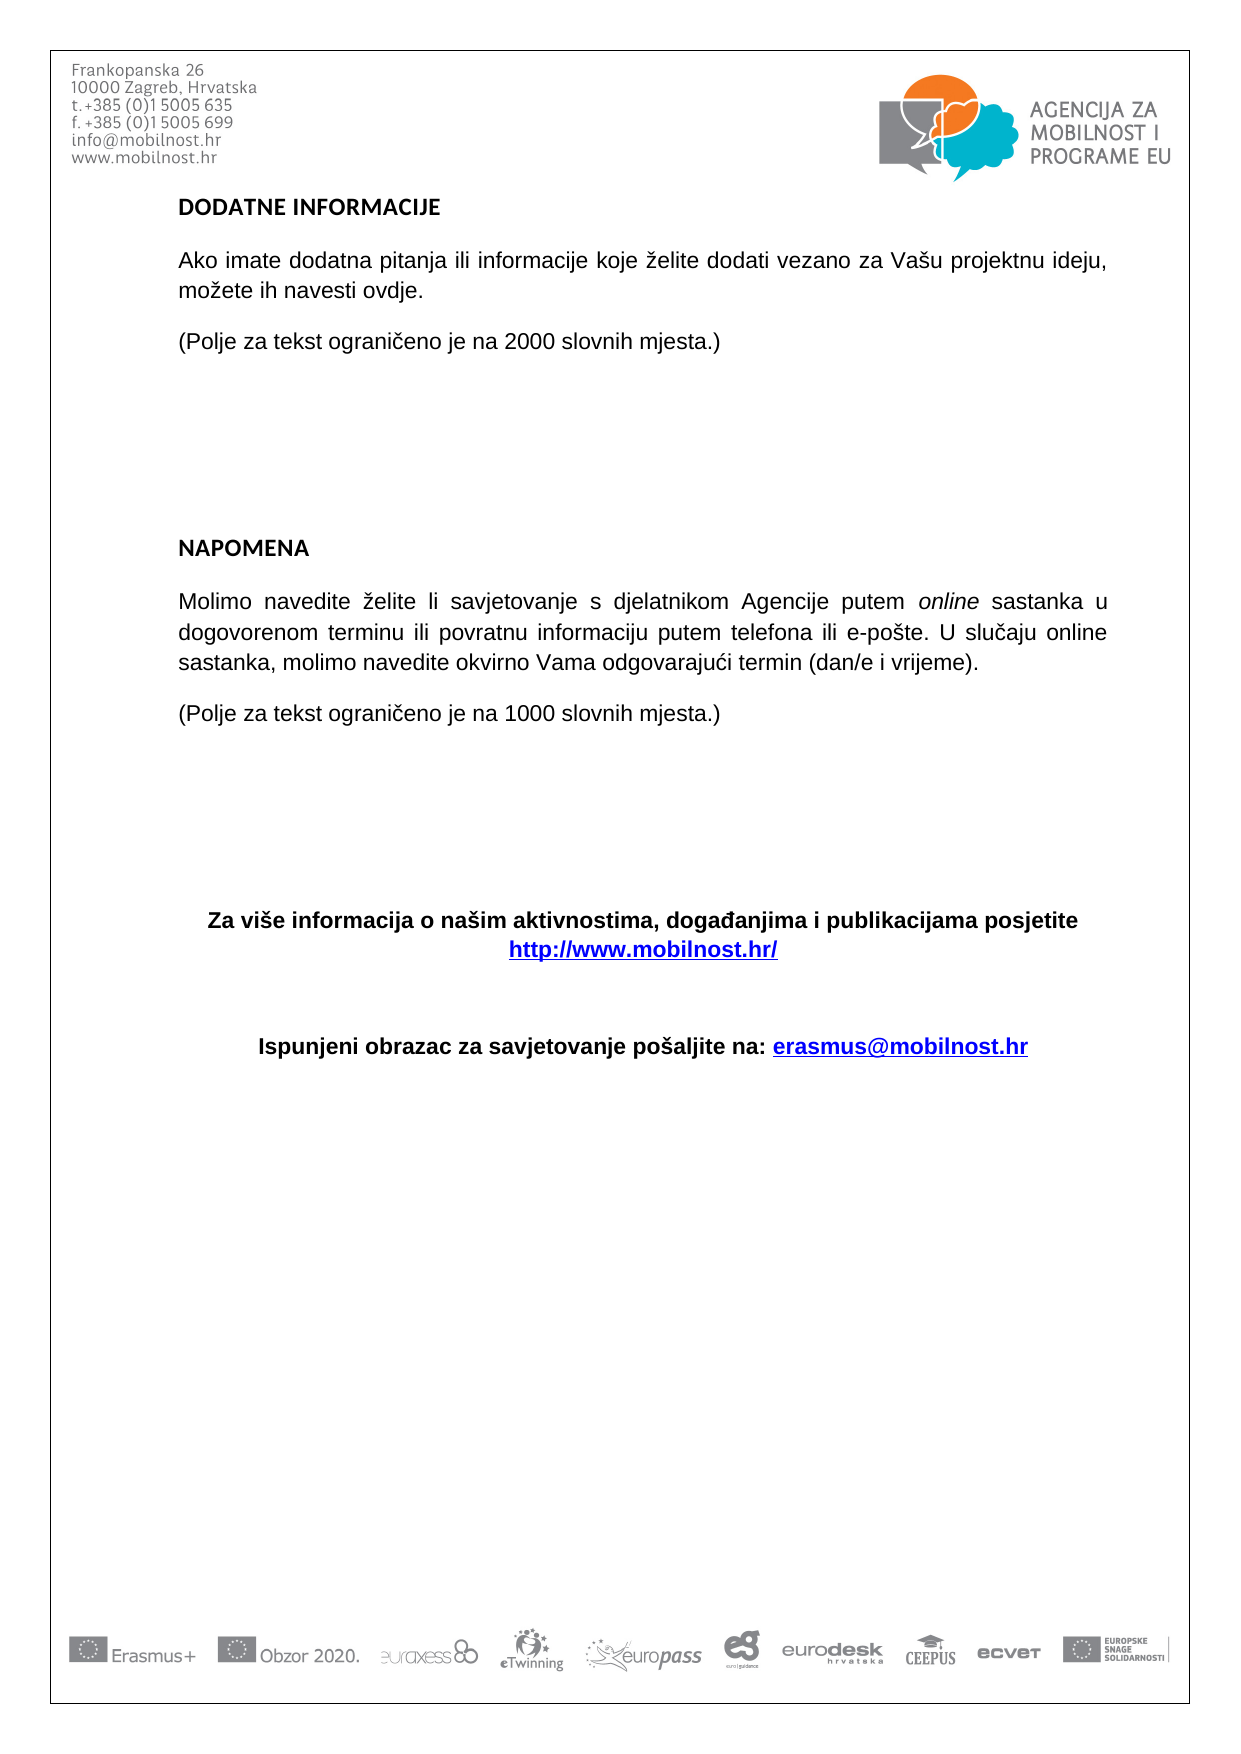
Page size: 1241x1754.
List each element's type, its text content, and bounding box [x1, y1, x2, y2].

text Ispunjeni obrazac za savjetovanje pošaljite na: erasmus@mobilnost.hr [178, 1033, 1108, 1059]
text (Polje za tekst ograničeno je na 1000 slovnih mjesta.) [178, 700, 1108, 726]
text DODATNE INFORMACIJE [178, 150, 1108, 222]
text Ako imate dodatna pitanja ili informacije koje želite dodati vezano za Vašu projektnu ideju, možete ih navesti ovdje. [178, 247, 1108, 304]
text (Polje za tekst ograničeno je na 2000 slovnih mjesta.) [178, 328, 1108, 355]
picture [70, 56, 1171, 187]
text Za više informacija o našim aktivnostima, događanjima i publikacijama posjetite http://www.mobilnost.hr/ [178, 904, 1108, 962]
text NAPOMENA [178, 532, 1108, 563]
picture [67, 1626, 1171, 1673]
text Molimo navedite želite li savjetovanje s djelatnikom Agencije putem online sastanka u dogovorenom terminu ili povratnu informaciju putem telefona ili e-pošte. U slučaju online sastanka, molimo navedite okvirno Vama odgovarajući termin (dan/e i vrijeme). [178, 588, 1108, 675]
